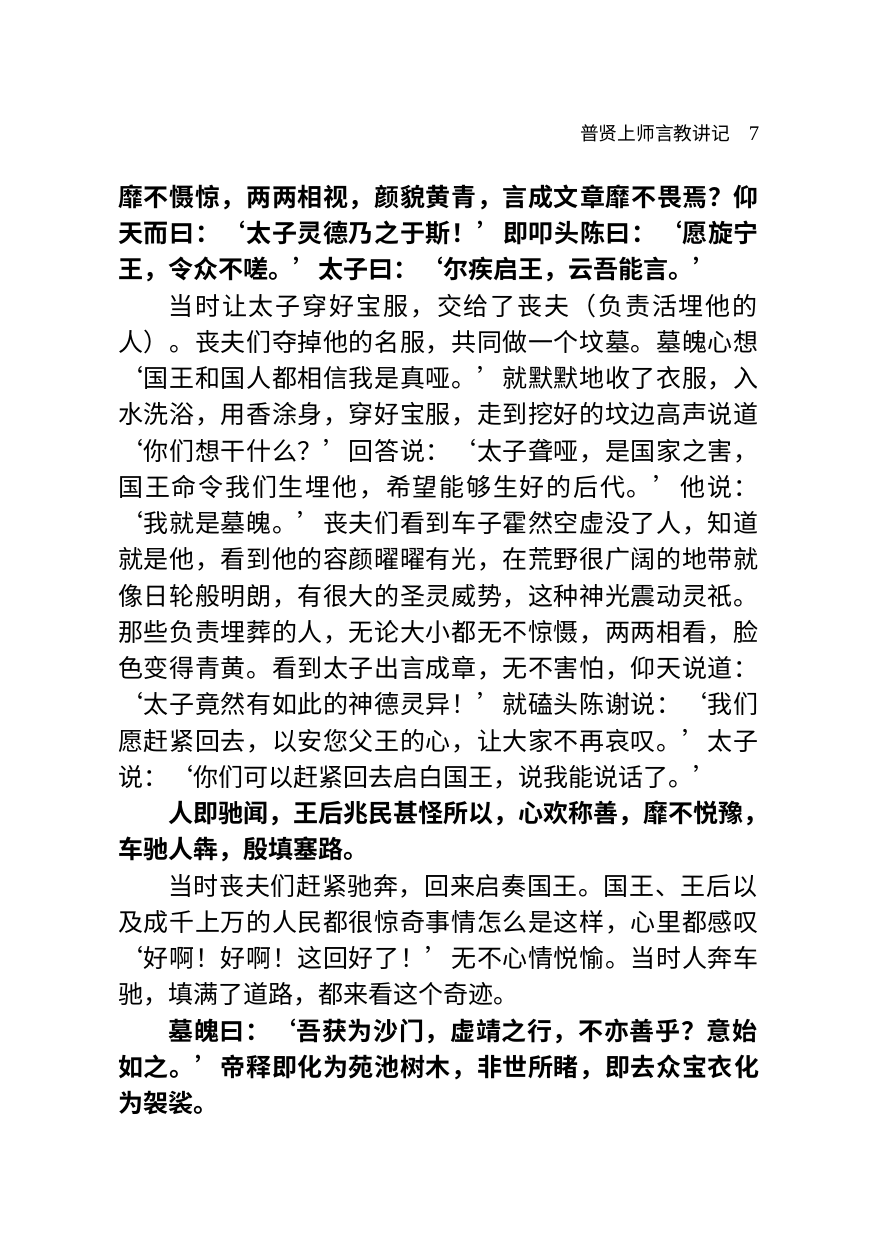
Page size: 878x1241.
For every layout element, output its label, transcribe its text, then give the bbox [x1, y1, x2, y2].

text 墓魄曰：‘吾获为沙门，虚靖之行，不亦善乎？意始如之。’帝释即化为苑池树木，非世所睹，即去众宝衣化为袈裟。 [118, 1011, 759, 1120]
text 当时丧夫们赶紧驰奔，回来启奏国王。国王、王后以及成千上万的人民都很惊奇事情怎么是这样，心里都感叹：‘好啊！好啊！这回好了！’无不心情悦愉。当时人奔车驰，填满了道路，都来看这个奇迹。 [118, 866, 759, 1011]
text 人即驰闻，王后兆民甚怪所以，心欢称善，靡不悦豫，车驰人犇，殷填塞路。 [118, 793, 759, 866]
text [118, 177, 759, 286]
text 当时让太子穿好宝服，交给了丧夫（负责活埋他的人）。丧夫们夺掉他的名服，共同做一个坟墓。墓魄心想：‘国王和国人都相信我是真哑。’就默默地收了衣服，入水洗浴，用香涂身，穿好宝服，走到挖好的坟边高声说道：‘你们想干什么？’回答说：‘太子聋哑，是国家之害，国王命令我们生埋他，希望能够生好的后代。’他说：‘我就是墓魄。’丧夫们看到车子霍然空虚没了人，知道就是他，看到他的容颜曜曜有光，在荒野很广阔的地带就像日轮般明朗，有很大的圣灵威势，这种神光震动灵祇。那些负责埋葬的人，无论大小都无不惊慑，两两相看，脸色变得青黄。看到太子出言成章，无不害怕，仰天说道：‘太子竟然有如此的神德灵异！’就磕头陈谢说：‘我们愿赶紧回去，以安您父王的心，让大家不再哀叹。’太子说：‘你们可以赶紧回去启白国王，说我能说话了。’ [118, 286, 759, 793]
